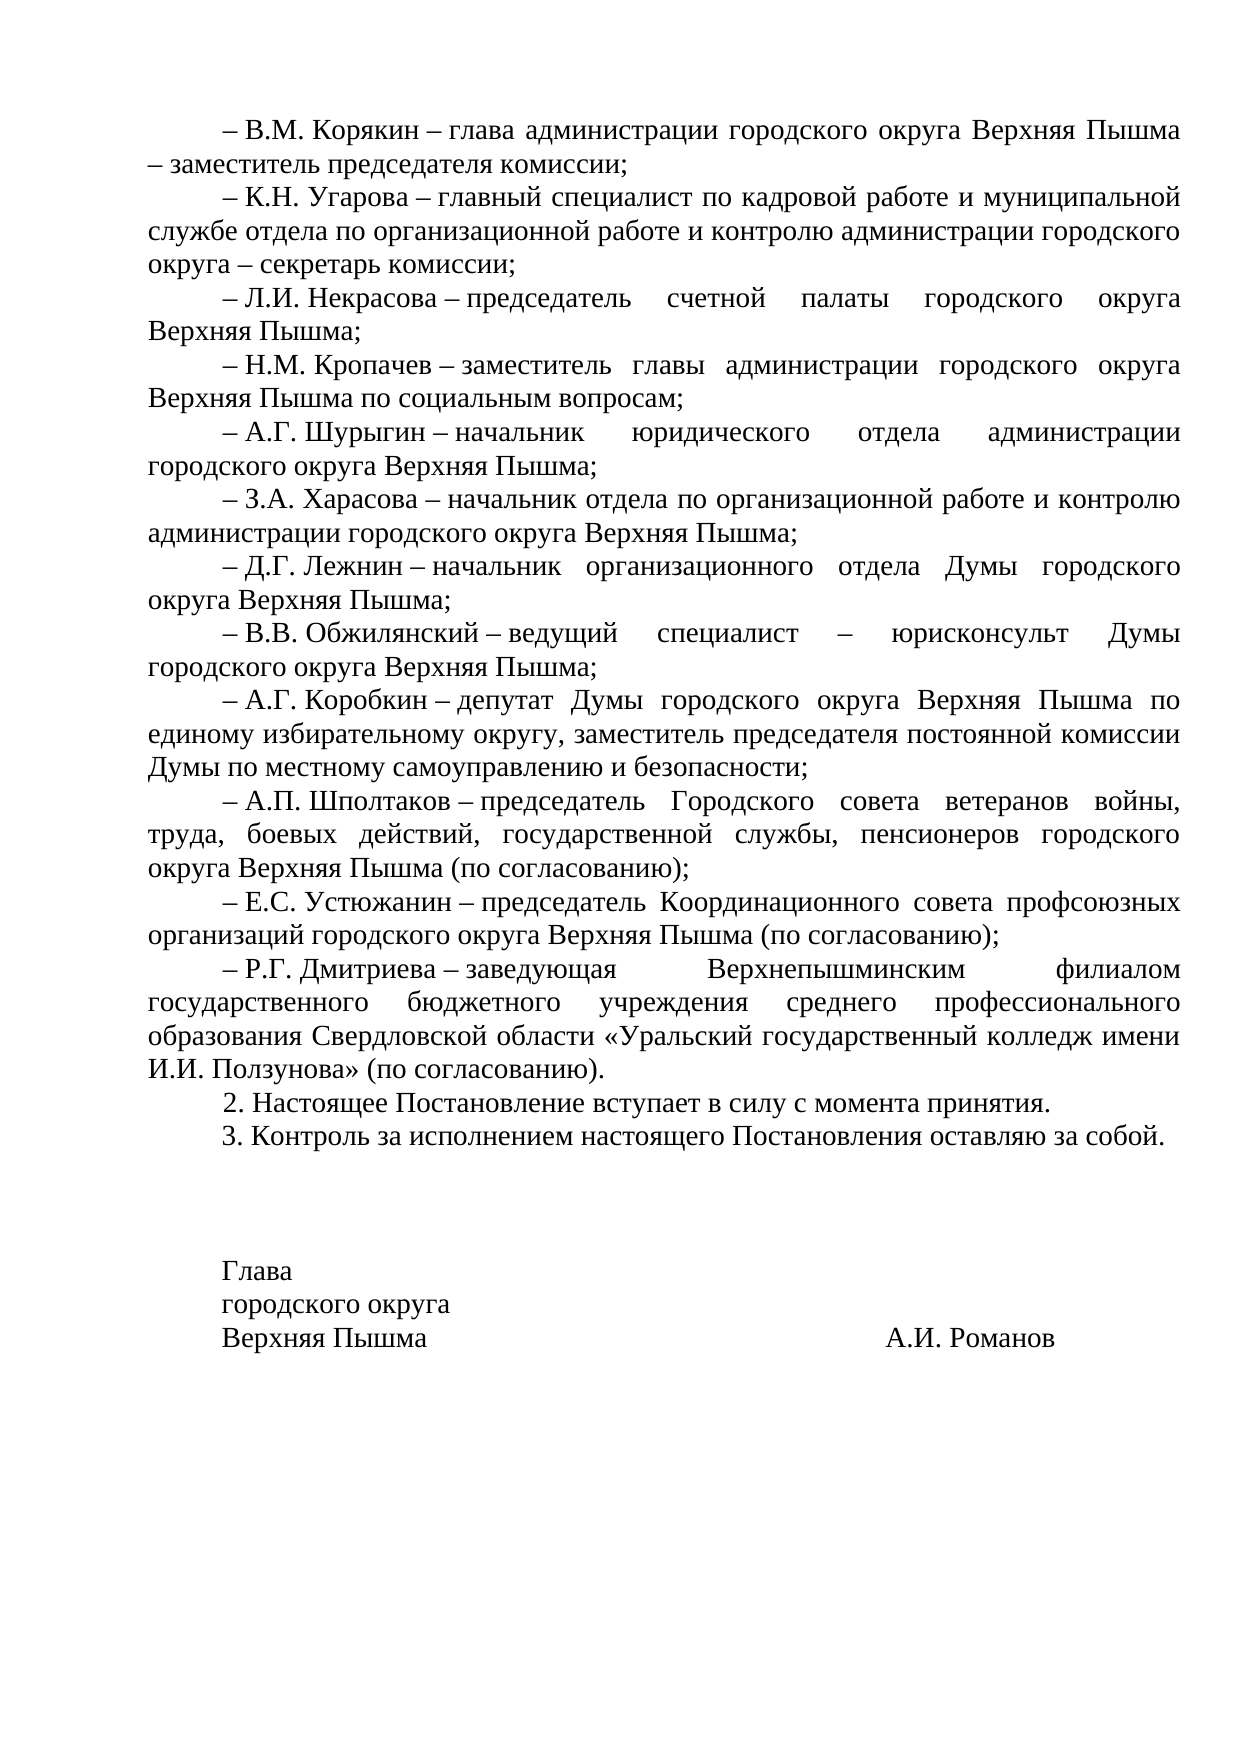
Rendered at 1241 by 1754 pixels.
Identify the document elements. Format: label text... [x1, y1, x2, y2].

text – Р.Г. Дмитриева – заведующая Верхнепышминским филиалом государственного бюджетного учреждения среднего профессионального образования Свердловской области «Уральский государственный колледж имени И.И. Ползунова» (по согласованию). [148, 951, 1181, 1085]
text – З.А. Харасова – начальник отдела по организационной работе и контролю администрации городского округа Верхняя Пышма; [148, 481, 1181, 548]
text – А.П. Шполтаков – председатель Городского совета ветеранов войны, труда, боевых действий, государственной службы, пенсионеров городского округа Верхняя Пышма (по согласованию); [148, 783, 1181, 884]
text – К.Н. Угарова – главный специалист по кадровой работе и муниципальной службе отдела по организационной работе и контролю администрации городского округа – секретарь комиссии; [148, 179, 1181, 280]
text – В.В. Обжилянский – ведущий специалист – юрисконсульт Думы городского округа Верхняя Пышма; [148, 615, 1181, 682]
text – Е.С. Устюжанин – председатель Координационного совета профсоюзных организаций городского округа Верхняя Пышма (по согласованию); [148, 884, 1181, 951]
text – А.Г. Шурыгин – начальник юридического отдела администрации городского округа Верхняя Пышма; [148, 414, 1181, 481]
text – Л.И. Некрасова – председатель счетной палаты городского округа Верхняя Пышма; [148, 280, 1181, 347]
text – А.Г. Коробкин – депутат Думы городского округа Верхняя Пышма по единому избирательному округу, заместитель председателя постоянной комиссии Думы по местному самоуправлению и безопасности; [148, 682, 1181, 783]
text – В.М. Корякин – глава администрации городского округа Верхняя Пышма – заместитель председателя комиссии; [148, 112, 1181, 179]
text Глава [148, 1253, 1181, 1286]
text – Н.М. Кропачев – заместитель главы администрации городского округа Верхняя Пышма по социальным вопросам; [148, 347, 1181, 414]
text 3. Контроль за исполнением настоящего Постановления оставляю за собой. [148, 1118, 1181, 1152]
text – Д.Г. Лежнин – начальник организационного отдела Думы городского округа Верхняя Пышма; [148, 548, 1181, 615]
text 2. Настоящее Постановление вступает в силу с момента принятия. [148, 1085, 1181, 1118]
text городского округа [148, 1286, 1181, 1320]
text Верхняя Пышма А.И. Романов [148, 1320, 1181, 1353]
